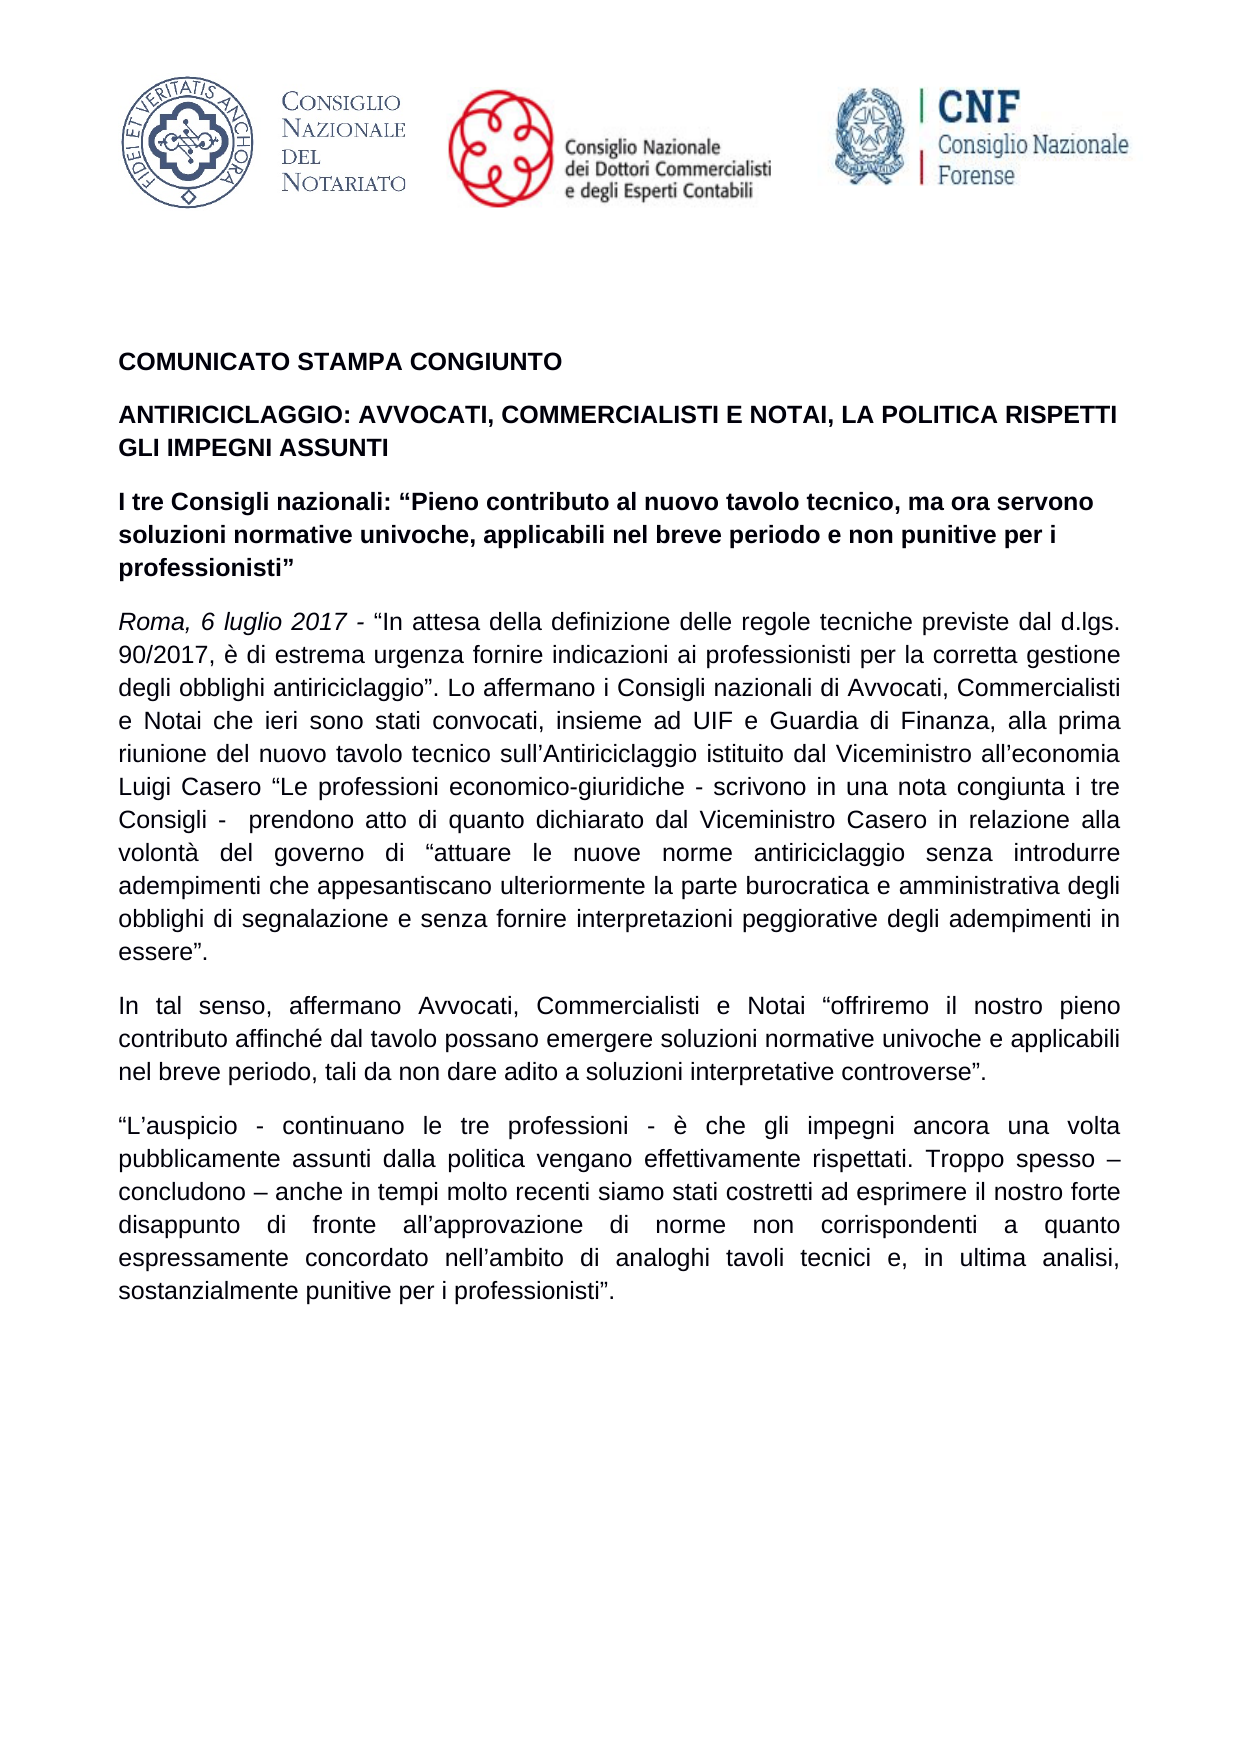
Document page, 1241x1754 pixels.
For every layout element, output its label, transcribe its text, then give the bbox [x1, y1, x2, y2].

text COMUNICATO STAMPA CONGIUNTO [118, 346, 1122, 375]
text In tal senso, affermano Avvocati, Commercialisti e Notai “offriremo il nostro pieno contributo affinché dal tavolo possano emergere soluzioni normative univoche e applicabili nel breve periodo, tali da non dare adito a soluzioni interpretative controverse”. [118, 991, 1122, 1086]
picture [446, 87, 774, 211]
picture [118, 73, 405, 211]
picture [777, 38, 1190, 246]
text I tre Consigli nazionali: “Pieno contributo al nuovo tavolo tecnico, ma ora servono soluzioni normative univoche, applicabili nel breve periodo e non punitive per i professionisti” [118, 487, 1122, 582]
text Roma, 6 luglio 2017 - “In attesa della definizione delle regole tecniche previste dal d.lgs. 90/2017, è di estrema urgenza fornire indicazioni ai professionisti per la corretta gestione degli obblighi antiriciclaggio”. Lo affermano i Consigli nazionali di Avvocati, Commercialisti e Notai che ieri sono stati convocati, insieme ad UIF e Guardia di Finanza, alla prima riunione del nuovo tavolo tecnico sull’Antiriciclaggio istituito dal Viceministro all’economia Luigi Casero “Le professioni economico-giuridiche - scrivono in una nota congiunta i tre Consigli - prendono atto di quanto dichiarato dal Viceministro Casero in relazione alla volontà del governo di “attuare le nuove norme antiriciclaggio senza introdurre adempimenti che appesantiscano ulteriormente la parte burocratica e amministrativa degli obblighi di segnalazione e senza fornire interpretazioni peggiorative degli adempimenti in essere”. [118, 607, 1122, 966]
text “L’auspicio - continuano le tre professioni - è che gli impegni ancora una volta pubblicamente assunti dalla politica vengano effettivamente rispettati. Troppo spesso – concludono – anche in tempi molto recenti siamo stati costretti ad esprimere il nostro forte disappunto di fronte all’approvazione di norme non corrispondenti a quanto espressamente concordato nell’ambito di analoghi tavoli tecnici e, in ultima analisi, sostanzialmente punitive per i professionisti”. [118, 1111, 1122, 1305]
text ANTIRICICLAGGIO: AVVOCATI, COMMERCIALISTI E NOTAI, LA POLITICA RISPETTI GLI IMPEGNI ASSUNTI [118, 400, 1122, 462]
